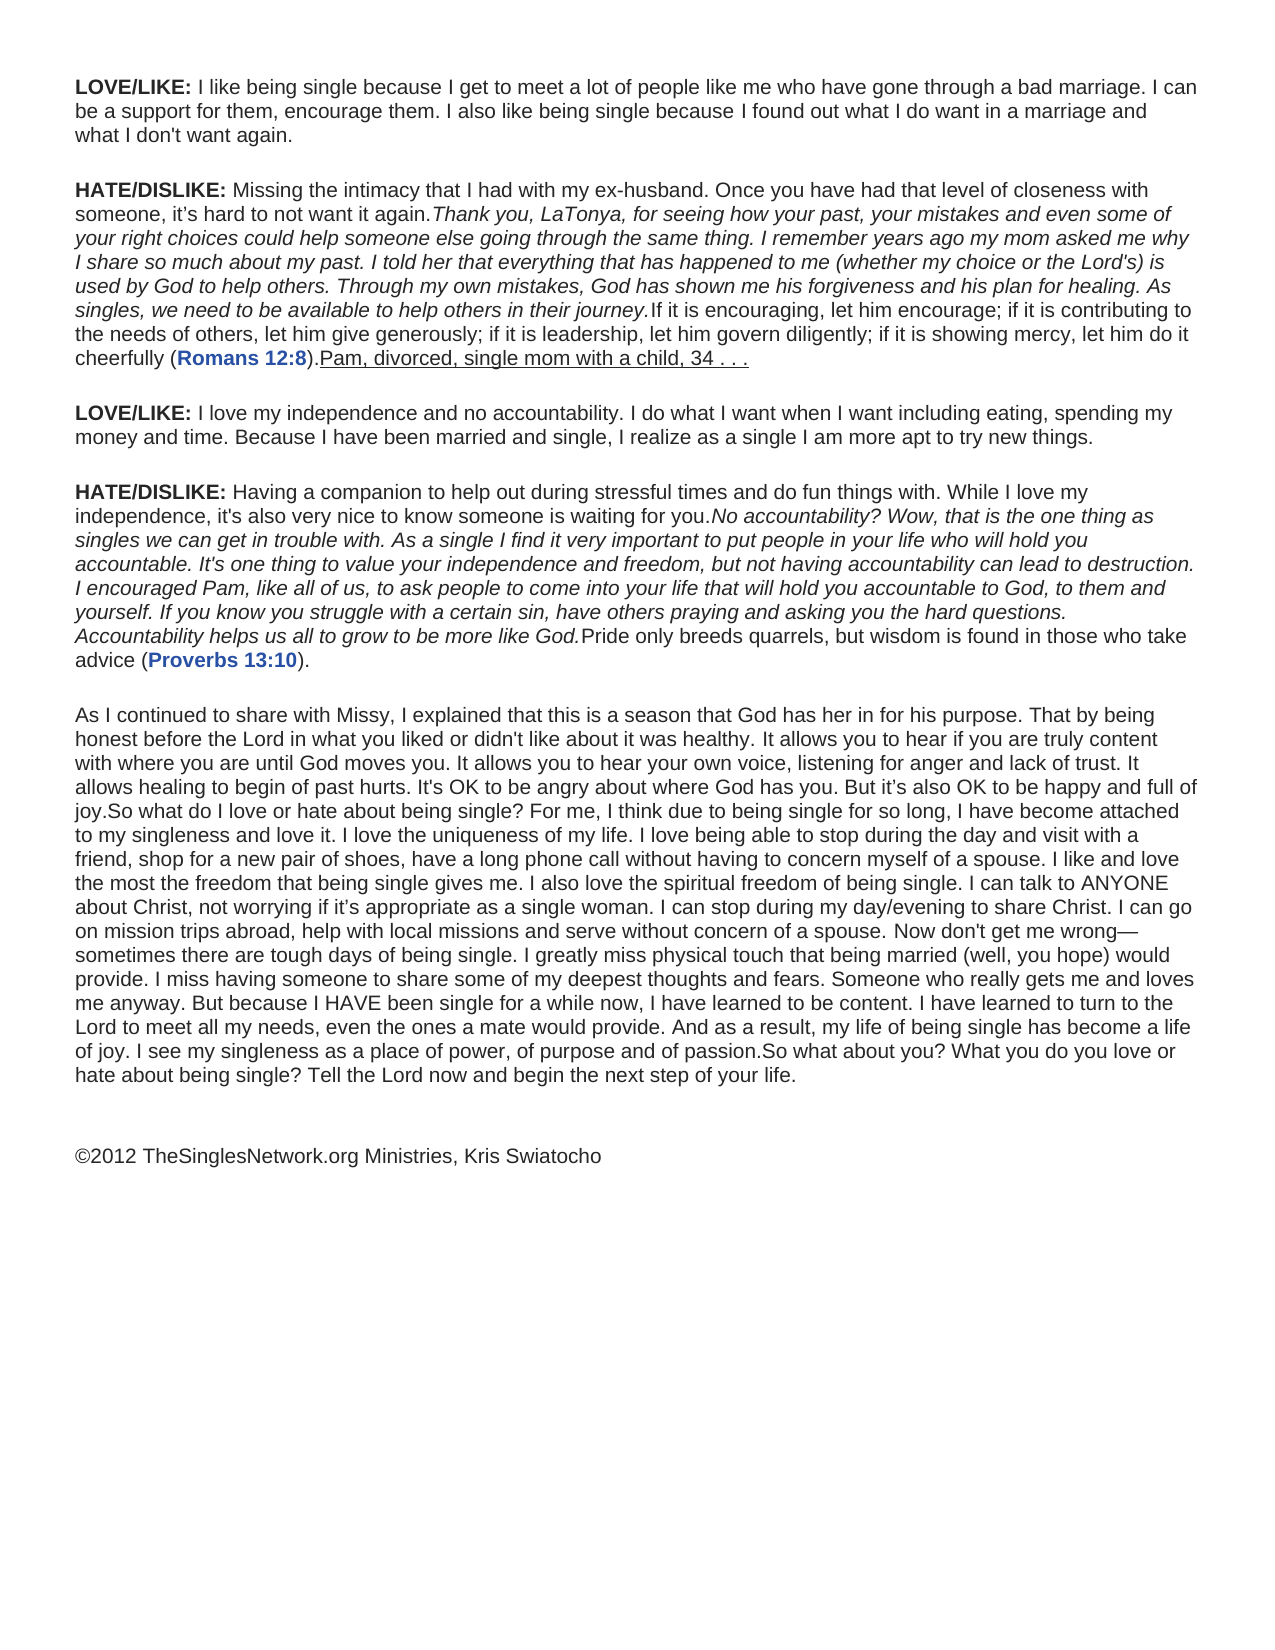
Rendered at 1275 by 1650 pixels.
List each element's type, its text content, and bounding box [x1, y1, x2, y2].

text As I continued to share with Missy, I explained that this is a season that God has her in for his purpose. That by being honest before the Lord in what you liked or didn't like about it was healthy. It allows you to hear if you are truly content with where you are until God moves you. It allows you to hear your own voice, listening for anger and lack of trust. It allows healing to begin of past hurts. It's OK to be angry about where God has you. But it’s also OK to be happy and full of joy. So what do I love or hate about being single? For me, I think due to being single for so long, I have become attached to my singleness and love it. I love the uniqueness of my life. I love being able to stop during the day and visit with a friend, shop for a new pair of shoes, have a long phone call without having to concern myself of a spouse. I like and love the most the freedom that being single gives me. I also love the spiritual freedom of being single. I can talk to ANYONE about Christ, not worrying if it’s appropriate as a single woman. I can stop during my day/evening to share Christ. I can go on mission trips abroad, help with local missions and serve without concern of a spouse. Now don't get me wrong—sometimes there are tough days of being single. I greatly miss physical touch that being married (well, you hope) would provide. I miss having someone to share some of my deepest thoughts and fears. Someone who really gets me and loves me anyway. But because I HAVE been single for a while now, I have learned to be content. I have learned to turn to the Lord to meet all my needs, even the ones a mate would provide. And as a result, my life of being single has become a life of joy. I see my singleness as a place of power, of purpose and of passion. So what about you? What you do you love or hate about being single? Tell the Lord now and begin the next step of your life. [75, 703, 1200, 1086]
text LOVE/LIKE: I like being single because I get to meet a lot of people like me who have gone through a bad marriage. I can be a support for them, encourage them. I also like being single because I found out what I do want in a marriage and what I don't want again. [75, 75, 1200, 147]
text HATE/DISLIKE: Missing the intimacy that I had with my ex-husband. Once you have had that level of closeness with someone, it’s hard to not want it again. Thank you, LaTonya, for seeing how your past, your mistakes and even some of your right choices could help someone else going through the same thing. I remember years ago my mom asked me why I share so much about my past. I told her that everything that has happened to me (whether my choice or the Lord's) is used by God to help others. Through my own mistakes, God has shown me his forgiveness and his plan for healing. As singles, we need to be available to help others in their journey. If it is encouraging, let him encourage; if it is contributing to the needs of others, let him give generously; if it is leadership, let him govern diligently; if it is showing mercy, let him do it cheerfully (Romans 12:8). Pam, divorced, single mom with a child, 34 . . . [75, 178, 1200, 370]
text HATE/DISLIKE: Having a companion to help out during stressful times and do fun things with. While I love my independence, it's also very nice to know someone is waiting for you. No accountability? Wow, that is the one thing as singles we can get in trouble with. As a single I find it very important to put people in your life who will hold you accountable. It's one thing to value your independence and freedom, but not having accountability can lead to destruction. I encouraged Pam, like all of us, to ask people to come into your life that will hold you accountable to God, to them and yourself. If you know you struggle with a certain sin, have others praying and asking you the hard questions. Accountability helps us all to grow to be more like God. Pride only breeds quarrels, but wisdom is found in those who take advice (Proverbs 13:10). [75, 480, 1200, 672]
text LOVE/LIKE: I love my independence and no accountability. I do what I want when I want including eating, spending my money and time. Because I have been married and single, I realize as a single I am more apt to try new things. [75, 401, 1200, 449]
text ©2012 TheSinglesNetwork.org Ministries, Kris Swiatocho [75, 1144, 1200, 1168]
